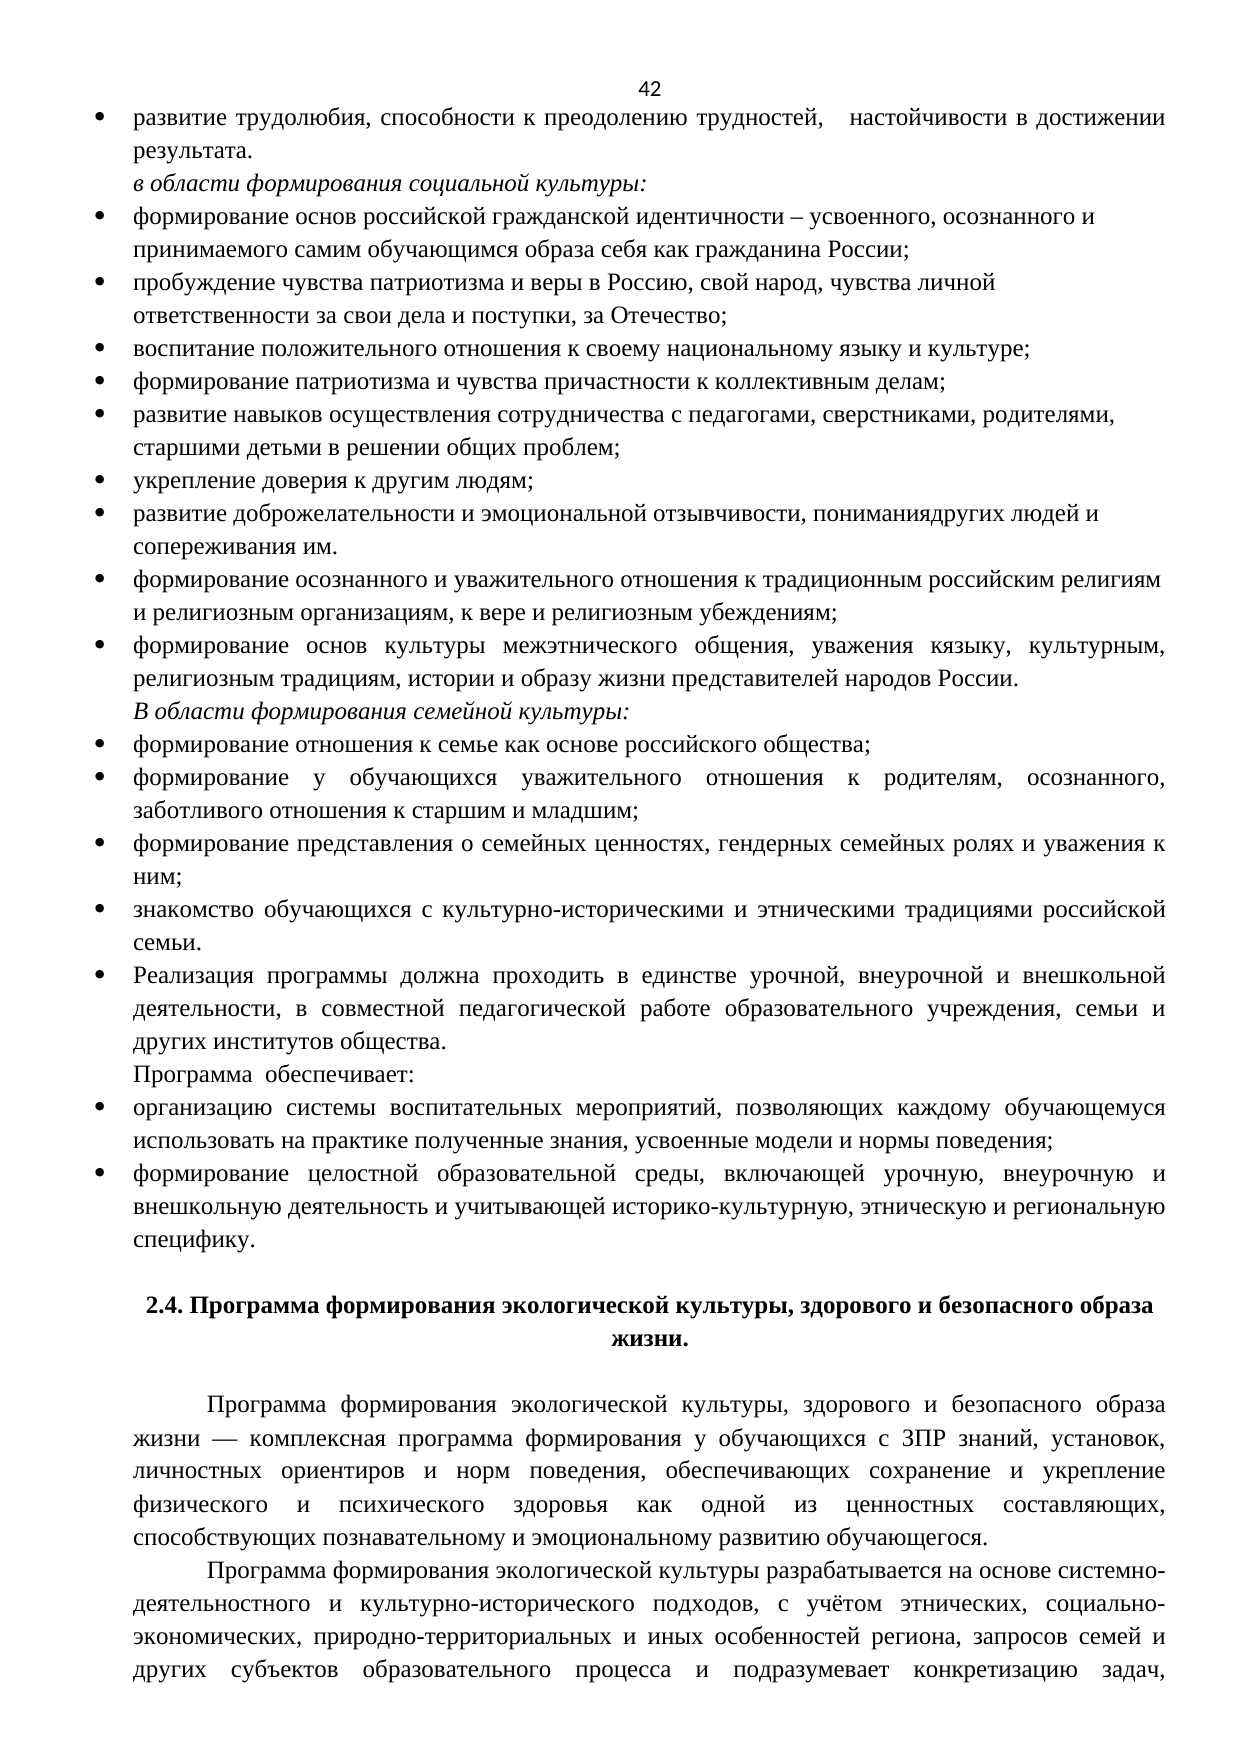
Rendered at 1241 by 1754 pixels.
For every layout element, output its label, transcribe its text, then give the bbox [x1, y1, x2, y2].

list развитие доброжелательности и эмоциональной отзывчивости, пониманиядругих людей и сопереживания им. [95, 498, 1167, 560]
text 2.4. Программа формирования экологической культуры, здорового и безопасного образа жизни. [133, 1291, 1167, 1352]
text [133, 1555, 1167, 1682]
list воспитание положительного отношения к своему национальному языку и культуре; [95, 333, 1167, 362]
list формирование представления о семейных ценностях, гендерных семейных ролях и уважения к ним; [95, 828, 1167, 890]
list формирование основ российской гражданской идентичности – усвоенного, осознанного и принимаемого самим обучающимся образа себя как гражданина России; [95, 201, 1167, 263]
text В области формирования семейной культуры: [133, 696, 1167, 725]
text Программа формирования экологической культуры, здорового и безопасного образа жизни — комплексная программа формирования у обучающихся с ЗПР знаний, установок, личностных ориентиров и норм поведения, обеспечивающих сохранение и укрепление физического и психического здоровья как одной из ценностных составляющих, способствующих познавательному и эмоциональному развитию обучающегося. [133, 1389, 1167, 1550]
list развитие навыков осуществления сотрудничества с педагогами, сверстниками, родителями, старшими детьми в решении общих проблем; [95, 399, 1167, 461]
list пробуждение чувства патриотизма и веры в Россию, свой народ, чувства личной ответственности за свои дела и поступки, за Отечество; [95, 267, 1167, 329]
list организацию системы воспитательных мероприятий, позволяющих каждому обучающемуся использовать на практике полученные знания, усвоенные модели и нормы поведения; [95, 1092, 1167, 1154]
list формирование отношения к семье как основе российского общества; [95, 729, 1167, 758]
list Реализация программы должна проходить в единстве урочной, внеурочной и внешкольной деятельности, в совместной педагогической работе образовательного учреждения, семьи и других институтов общества. [95, 960, 1167, 1055]
list формирование патриотизма и чувства причастности к коллективным делам; [95, 366, 1167, 395]
list формирование у обучающихся уважительного отношения к родителям, осознанного, заботливого отношения к старшим и младшим; [95, 762, 1167, 824]
text в области формирования социальной культуры: [133, 168, 1167, 197]
list развитие трудолюбия, способности к преодолению трудностей, настойчивости в достижении результата. [95, 102, 1167, 163]
list формирование основ культуры межэтнического общения, уважения кязыку, культурным, религиозным традициям, истории и образу жизни представителей народов России. [95, 630, 1167, 692]
list формирование осознанного и уважительного отношения к традиционным российским религиям и религиозным организациям, к вере и религиозным убеждениям; [95, 564, 1167, 626]
list знакомство обучающихся с культурно-историческими и этническими традициями российской семьи. [95, 894, 1167, 956]
list формирование целостной образовательной среды, включающей урочную, внеурочную и внешкольную деятельность и учитывающей историко-культурную, этническую и региональную специфику. [95, 1158, 1167, 1253]
text Программа обеспечивает: [133, 1059, 1167, 1088]
list укрепление доверия к другим людям; [95, 465, 1167, 494]
